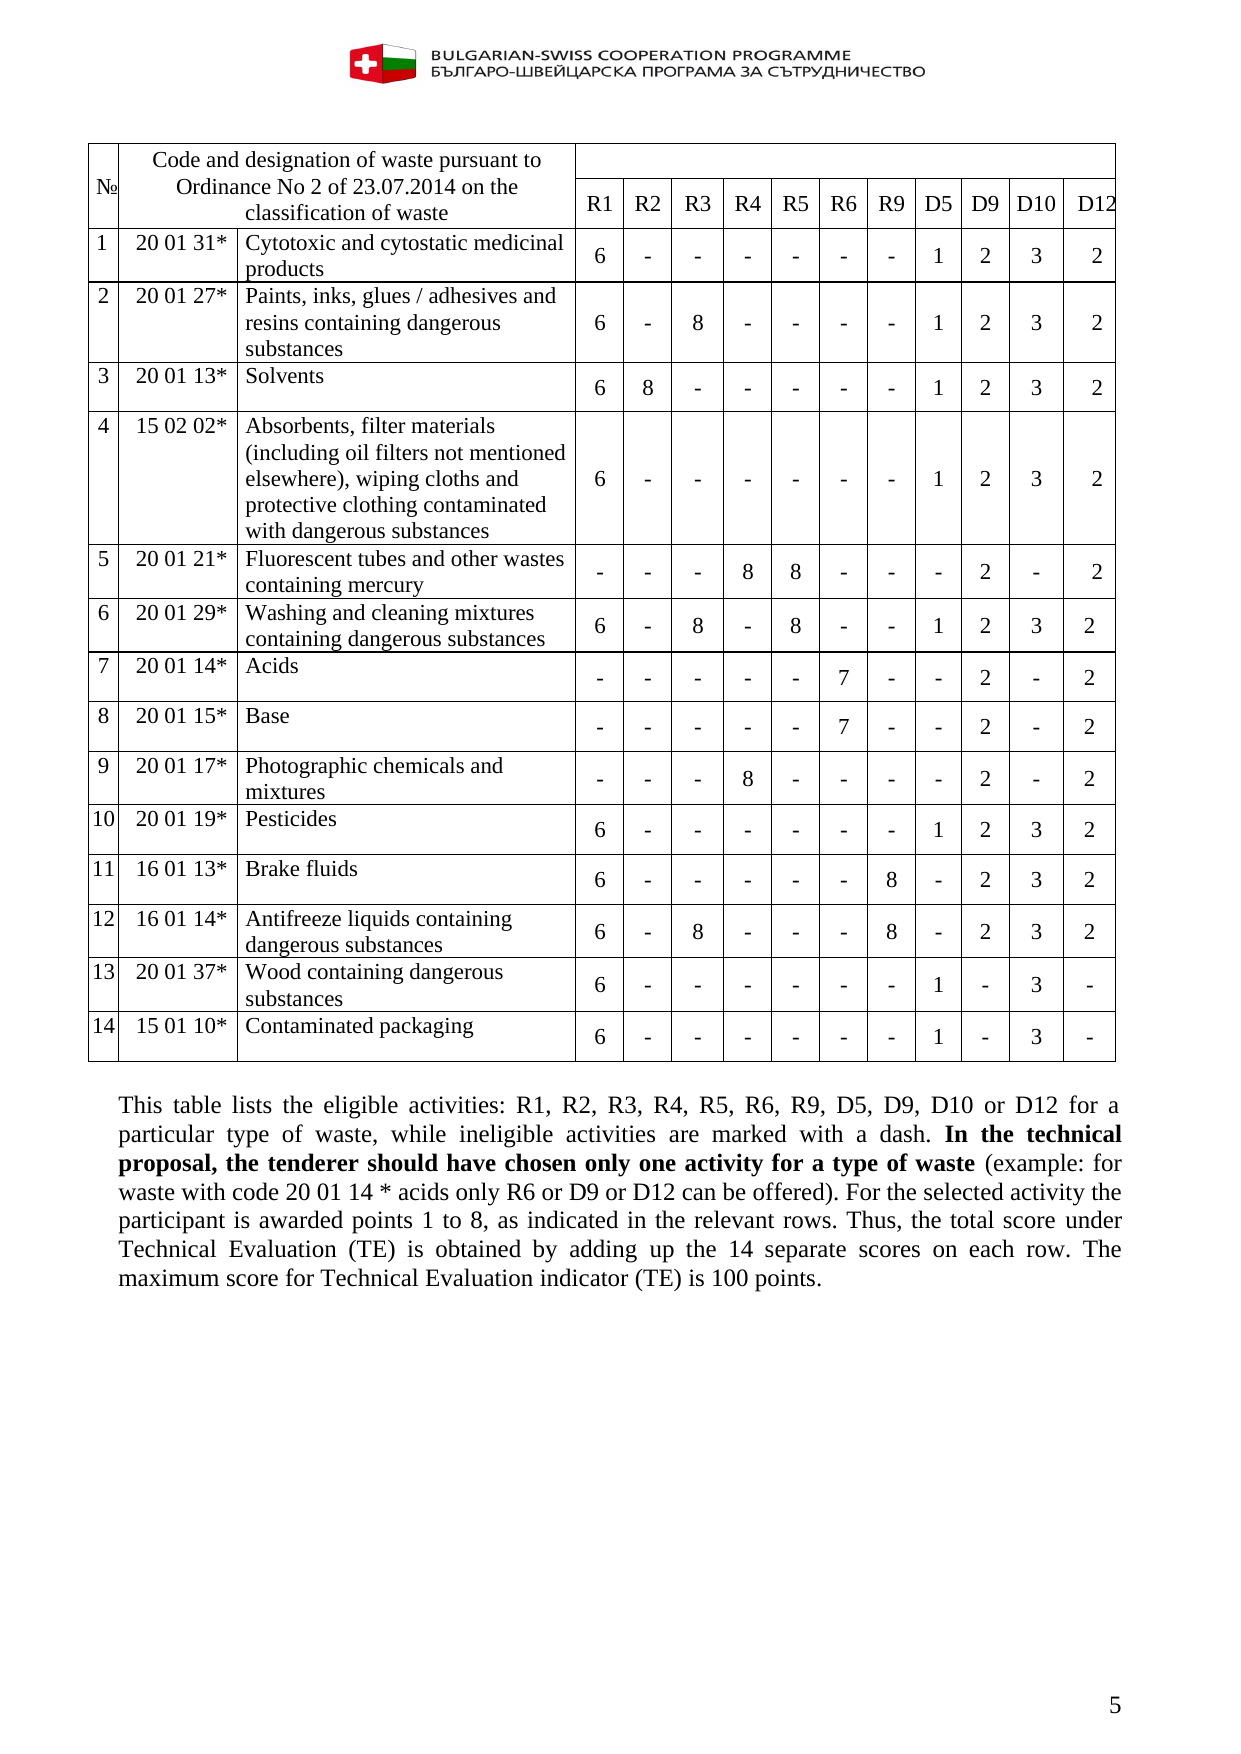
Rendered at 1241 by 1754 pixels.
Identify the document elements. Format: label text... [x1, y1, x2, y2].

table_cell 6 [576, 1012, 623, 1061]
table_cell - [868, 702, 915, 751]
table_cell Washing and cleaning mixtures containing dangerous substances [238, 599, 575, 651]
table_cell 6 [89, 599, 118, 651]
table_cell Photographic chemicals and mixtures [238, 752, 575, 804]
table_cell 1 [916, 1012, 961, 1061]
table_cell - [772, 412, 819, 544]
table_cell - [624, 905, 671, 957]
table_cell - [672, 653, 723, 701]
table_cell - [624, 653, 671, 701]
table_cell R5 [772, 179, 819, 228]
table_cell - [624, 958, 671, 1011]
table_cell - [820, 905, 867, 957]
table_cell 3 [1010, 363, 1063, 411]
table_cell 8 [624, 363, 671, 411]
table_cell 2 [1064, 653, 1115, 701]
table_cell - [820, 599, 867, 651]
table_cell 3 [1010, 599, 1063, 651]
table_cell 6 [576, 855, 623, 903]
table_cell 13 [89, 958, 118, 1011]
table_cell 5 [89, 545, 118, 598]
text This table lists the eligible activities: R1, R2, R3, R4, R5, R6, R9, D5, D9, D10 or D12 for a particular type of waste, while ineligible activities are marked with a dash. In the technical proposal, the tenderer should have chosen only one activity for a type of waste (example: for waste with code 20 01 14 * acids only R6 or D9 or D12 can be offered). For the selected activity the participant is awarded points 1 to 8, as indicated in the relevant rows. Thus, the total score under Technical Evaluation (TE) is obtained by adding up the 14 separate scores on each row. The maximum score for Technical Evaluation indicator (TE) is 100 points. [118, 1090, 1122, 1292]
table_cell 2 [962, 283, 1009, 362]
table_cell 16 01 14* [119, 905, 237, 957]
table_cell 2 [1064, 283, 1115, 362]
table_cell 2 [1064, 545, 1115, 598]
table_cell 2 [1064, 752, 1115, 804]
table_cell 2 [1064, 905, 1115, 957]
table_cell - [624, 545, 671, 598]
table_cell 2 [962, 363, 1009, 411]
table_cell 1 [916, 229, 961, 281]
table_cell 20 01 27* [119, 283, 237, 362]
table_cell 16 01 13* [119, 855, 237, 903]
table_cell - [772, 283, 819, 362]
table_cell - [672, 855, 723, 903]
table_cell - [624, 855, 671, 903]
table_cell 6 [576, 958, 623, 1011]
table_cell Cytotoxic and cytostatic medicinal products [238, 229, 575, 281]
table_cell Paints, inks, glues / adhesives and resins containing dangerous substances [238, 283, 575, 362]
table_cell - [868, 412, 915, 544]
table_cell - [672, 545, 723, 598]
table_cell 7 [820, 702, 867, 751]
table_cell 6 [576, 412, 623, 544]
table_cell - [624, 229, 671, 281]
table_cell - [820, 283, 867, 362]
table_cell 8 [672, 599, 723, 651]
table_cell - [724, 805, 771, 854]
table_cell - [916, 702, 961, 751]
table_cell 2 [1064, 412, 1115, 544]
table_cell R3 [672, 179, 723, 228]
table_cell 1 [916, 412, 961, 544]
table_cell 7 [820, 653, 867, 701]
table_cell 2 [962, 752, 1009, 804]
table_cell 8 [868, 905, 915, 957]
table_cell 2 [1064, 229, 1115, 281]
table_cell 11 [89, 855, 118, 903]
table_cell - [672, 229, 723, 281]
table_cell Fluorescent tubes and other wastes containing mercury [238, 545, 575, 598]
table_cell - [820, 229, 867, 281]
table_cell - [916, 855, 961, 903]
table_cell 1 [916, 958, 961, 1011]
table_cell 4 [89, 412, 118, 544]
table_cell - [724, 1012, 771, 1061]
table_cell - [724, 958, 771, 1011]
table_cell - [1010, 752, 1063, 804]
table_cell 2 [962, 702, 1009, 751]
table_cell 2 [962, 855, 1009, 903]
table_cell - [772, 805, 819, 854]
table_cell - [820, 805, 867, 854]
table_cell 1 [916, 363, 961, 411]
table_cell 2 [1064, 363, 1115, 411]
table_cell 3 [1010, 1012, 1063, 1061]
table_cell 2 [962, 599, 1009, 651]
table_cell - [1064, 1012, 1115, 1061]
table_cell - [868, 958, 915, 1011]
table_cell - [772, 702, 819, 751]
table_cell 20 01 37* [119, 958, 237, 1011]
table_cell - [868, 752, 915, 804]
table_cell 14 [89, 1012, 118, 1061]
table_cell - [772, 958, 819, 1011]
table_cell - [624, 412, 671, 544]
table_cell 3 [1010, 905, 1063, 957]
table_header [576, 144, 1115, 178]
table_cell 12 [89, 905, 118, 957]
table_cell 1 [89, 229, 118, 281]
table_cell - [772, 905, 819, 957]
table_cell 6 [576, 805, 623, 854]
table_cell 20 01 31* [119, 229, 237, 281]
table_cell - [624, 599, 671, 651]
table_cell Antifreeze liquids containing dangerous substances [238, 905, 575, 957]
table_cell 1 [916, 283, 961, 362]
table_cell - [624, 805, 671, 854]
table_cell 3 [1010, 283, 1063, 362]
table_cell - [820, 752, 867, 804]
table_cell 6 [576, 283, 623, 362]
table_cell - [576, 702, 623, 751]
table_cell 8 [772, 599, 819, 651]
table_cell - [962, 1012, 1009, 1061]
table_cell - [820, 363, 867, 411]
table_cell - [820, 855, 867, 903]
table_cell R4 [724, 179, 771, 228]
table_cell 3 [1010, 805, 1063, 854]
table_cell - [672, 363, 723, 411]
table_cell - [672, 958, 723, 1011]
table_header Code and designation of waste pursuant to Ordinance No 2 of 23.07.2014 on the classification of waste [119, 144, 575, 228]
table_cell 2 [1064, 805, 1115, 854]
table_cell - [916, 905, 961, 957]
table_cell - [868, 1012, 915, 1061]
table_cell 1 [916, 805, 961, 854]
table_cell 2 [89, 283, 118, 362]
table_cell 20 01 19* [119, 805, 237, 854]
table_cell R6 [820, 179, 867, 228]
table_cell 3 [1010, 412, 1063, 544]
table_cell - [724, 412, 771, 544]
table_cell - [576, 545, 623, 598]
table_cell - [772, 653, 819, 701]
table_cell R9 [868, 179, 915, 228]
table_cell 2 [962, 805, 1009, 854]
table_cell Solvents [238, 363, 575, 411]
table_cell - [916, 653, 961, 701]
table_cell - [624, 752, 671, 804]
table_cell 8 [724, 752, 771, 804]
table_cell - [724, 855, 771, 903]
table_cell 20 01 21* [119, 545, 237, 598]
table_cell D10 [1010, 179, 1063, 228]
table_cell - [576, 653, 623, 701]
table_cell 20 01 14* [119, 653, 237, 701]
table_cell - [724, 229, 771, 281]
table_cell - [724, 653, 771, 701]
table_cell - [724, 283, 771, 362]
table_cell Wood containing dangerous substances [238, 958, 575, 1011]
table_cell - [772, 229, 819, 281]
table_cell 15 01 10* [119, 1012, 237, 1061]
table_cell - [820, 545, 867, 598]
table_cell - [672, 412, 723, 544]
table_cell 2 [962, 412, 1009, 544]
table_cell 8 [724, 545, 771, 598]
table_cell - [962, 958, 1009, 1011]
table_cell - [868, 229, 915, 281]
table_cell Acids [238, 653, 575, 701]
table_cell - [772, 855, 819, 903]
table_cell 3 [1010, 229, 1063, 281]
table_cell - [1010, 545, 1063, 598]
table_cell - [1010, 653, 1063, 701]
table_cell - [724, 905, 771, 957]
table_cell - [624, 702, 671, 751]
table_cell 2 [1064, 702, 1115, 751]
table_cell 8 [672, 905, 723, 957]
table_cell - [1064, 958, 1115, 1011]
table_cell D12 [1064, 179, 1115, 228]
picture [313, 12, 986, 115]
table_cell 2 [1064, 855, 1115, 903]
table_cell 9 [89, 752, 118, 804]
table_cell 20 01 13* [119, 363, 237, 411]
table_cell 8 [772, 545, 819, 598]
table_cell - [624, 1012, 671, 1061]
table_cell 6 [576, 599, 623, 651]
table_cell 8 [89, 702, 118, 751]
table_cell 7 [89, 653, 118, 701]
table_cell - [724, 363, 771, 411]
table_cell - [772, 1012, 819, 1061]
table_cell 8 [672, 283, 723, 362]
table_cell - [916, 752, 961, 804]
table_cell - [868, 653, 915, 701]
table_cell Brake fluids [238, 855, 575, 903]
table_cell 20 01 17* [119, 752, 237, 804]
table_cell - [724, 599, 771, 651]
table_cell 2 [962, 905, 1009, 957]
table_cell 10 [89, 805, 118, 854]
table_cell D9 [962, 179, 1009, 228]
table_cell 3 [1010, 958, 1063, 1011]
table_cell Contaminated packaging [238, 1012, 575, 1061]
table_cell 3 [1010, 855, 1063, 903]
table_cell - [868, 545, 915, 598]
table_cell - [724, 702, 771, 751]
table_cell R2 [624, 179, 671, 228]
table_cell 2 [962, 545, 1009, 598]
table_cell - [772, 363, 819, 411]
table_cell - [820, 1012, 867, 1061]
table_cell - [868, 283, 915, 362]
table_cell - [868, 805, 915, 854]
table_cell - [672, 1012, 723, 1061]
table_cell 15 02 02* [119, 412, 237, 544]
table_cell - [820, 412, 867, 544]
table_cell - [868, 363, 915, 411]
table_cell Base [238, 702, 575, 751]
table_cell 1 [916, 599, 961, 651]
table_cell - [672, 752, 723, 804]
table_cell - [576, 752, 623, 804]
table_cell D5 [916, 179, 961, 228]
table_cell 6 [576, 905, 623, 957]
table_cell R1 [576, 179, 623, 228]
table_header № [89, 144, 118, 228]
table_cell 6 [576, 363, 623, 411]
table_cell 8 [868, 855, 915, 903]
table_cell - [672, 805, 723, 854]
table_cell 3 [89, 363, 118, 411]
table_cell - [672, 702, 723, 751]
table_cell 20 01 29* [119, 599, 237, 651]
table_cell 2 [962, 229, 1009, 281]
table_cell - [820, 958, 867, 1011]
table_cell Absorbents, filter materials (including oil filters not mentioned elsewhere), wiping cloths and protective clothing contaminated with dangerous substances [238, 412, 575, 544]
table_cell - [772, 752, 819, 804]
table_cell - [868, 599, 915, 651]
table_cell 2 [1064, 599, 1115, 651]
table_cell - [916, 545, 961, 598]
table_cell 20 01 15* [119, 702, 237, 751]
table_cell Pesticides [238, 805, 575, 854]
table_cell - [624, 283, 671, 362]
table_cell 2 [962, 653, 1009, 701]
table_cell - [1010, 702, 1063, 751]
table_cell 6 [576, 229, 623, 281]
